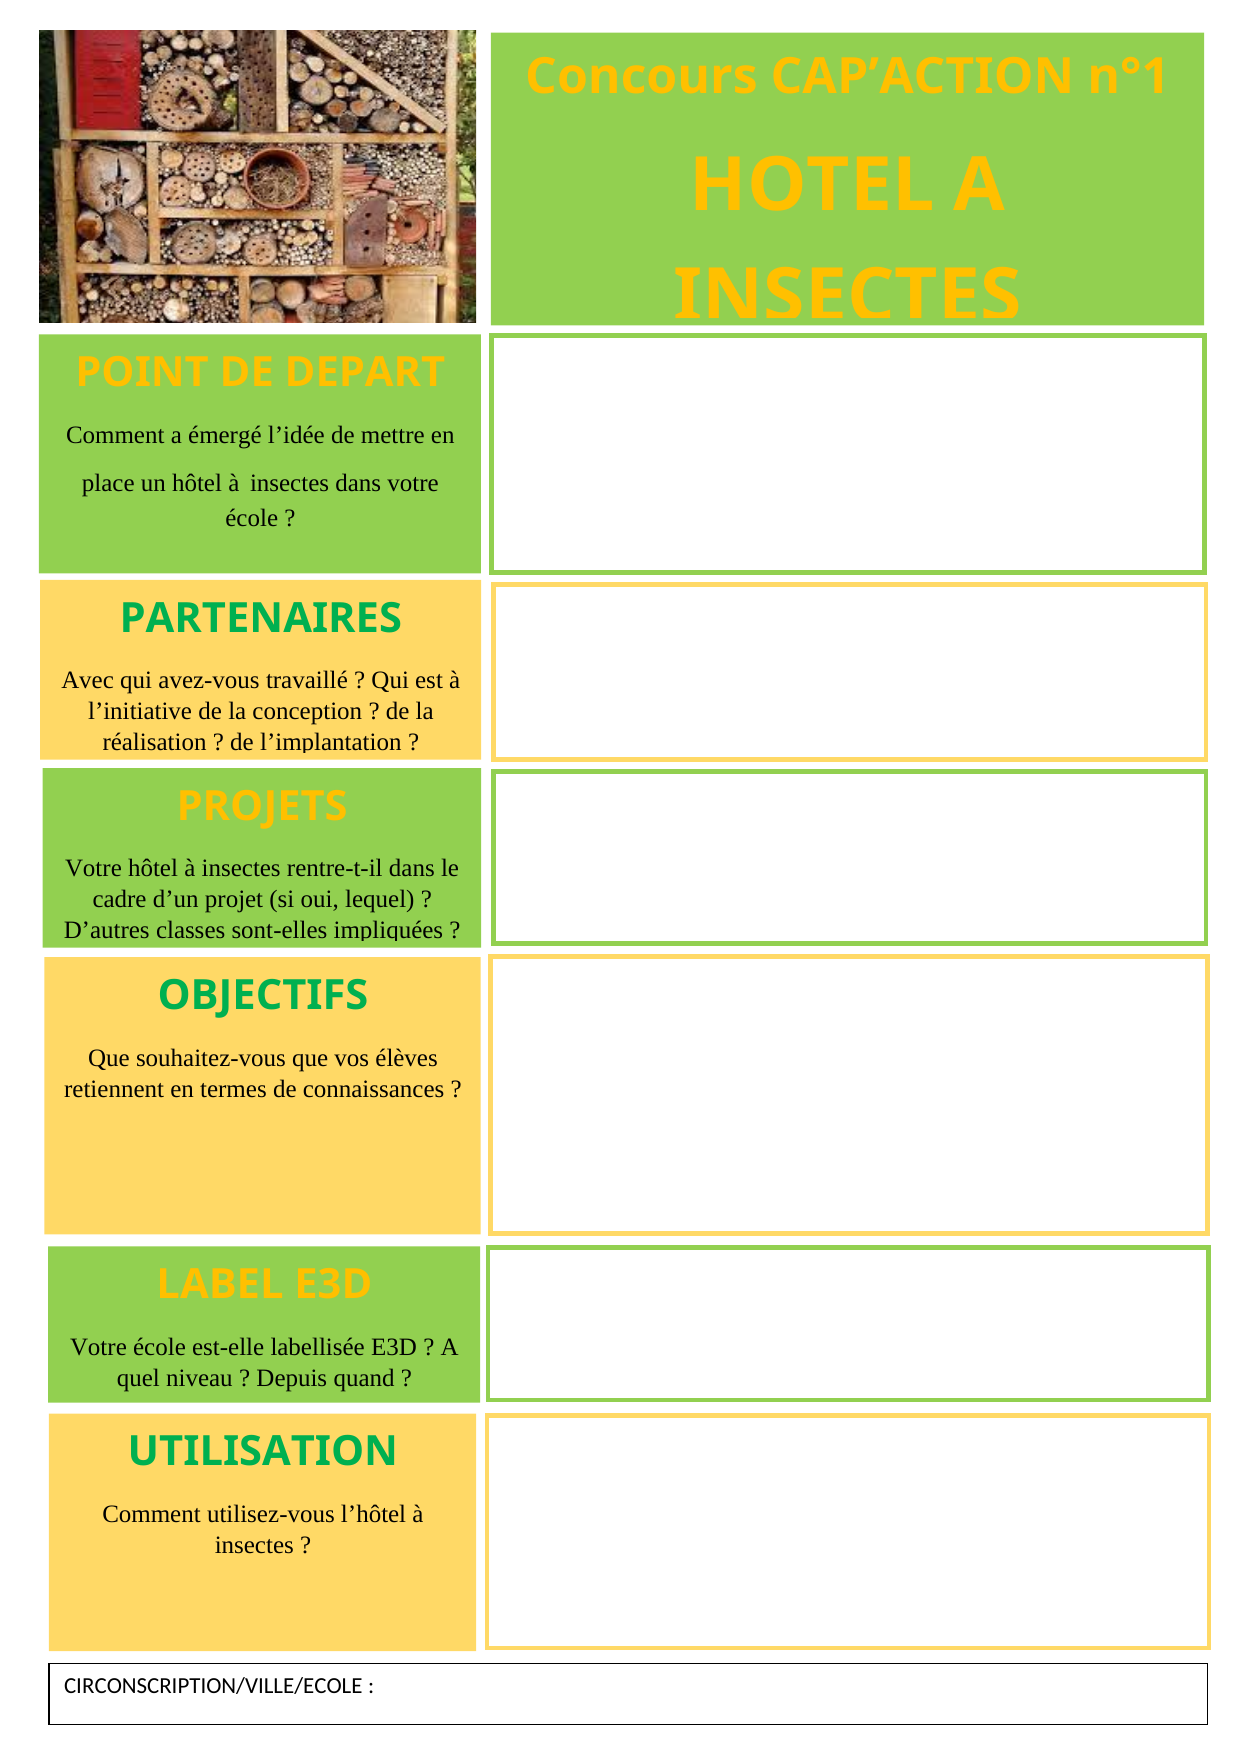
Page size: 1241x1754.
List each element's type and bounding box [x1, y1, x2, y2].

picture [39, 30, 477, 323]
